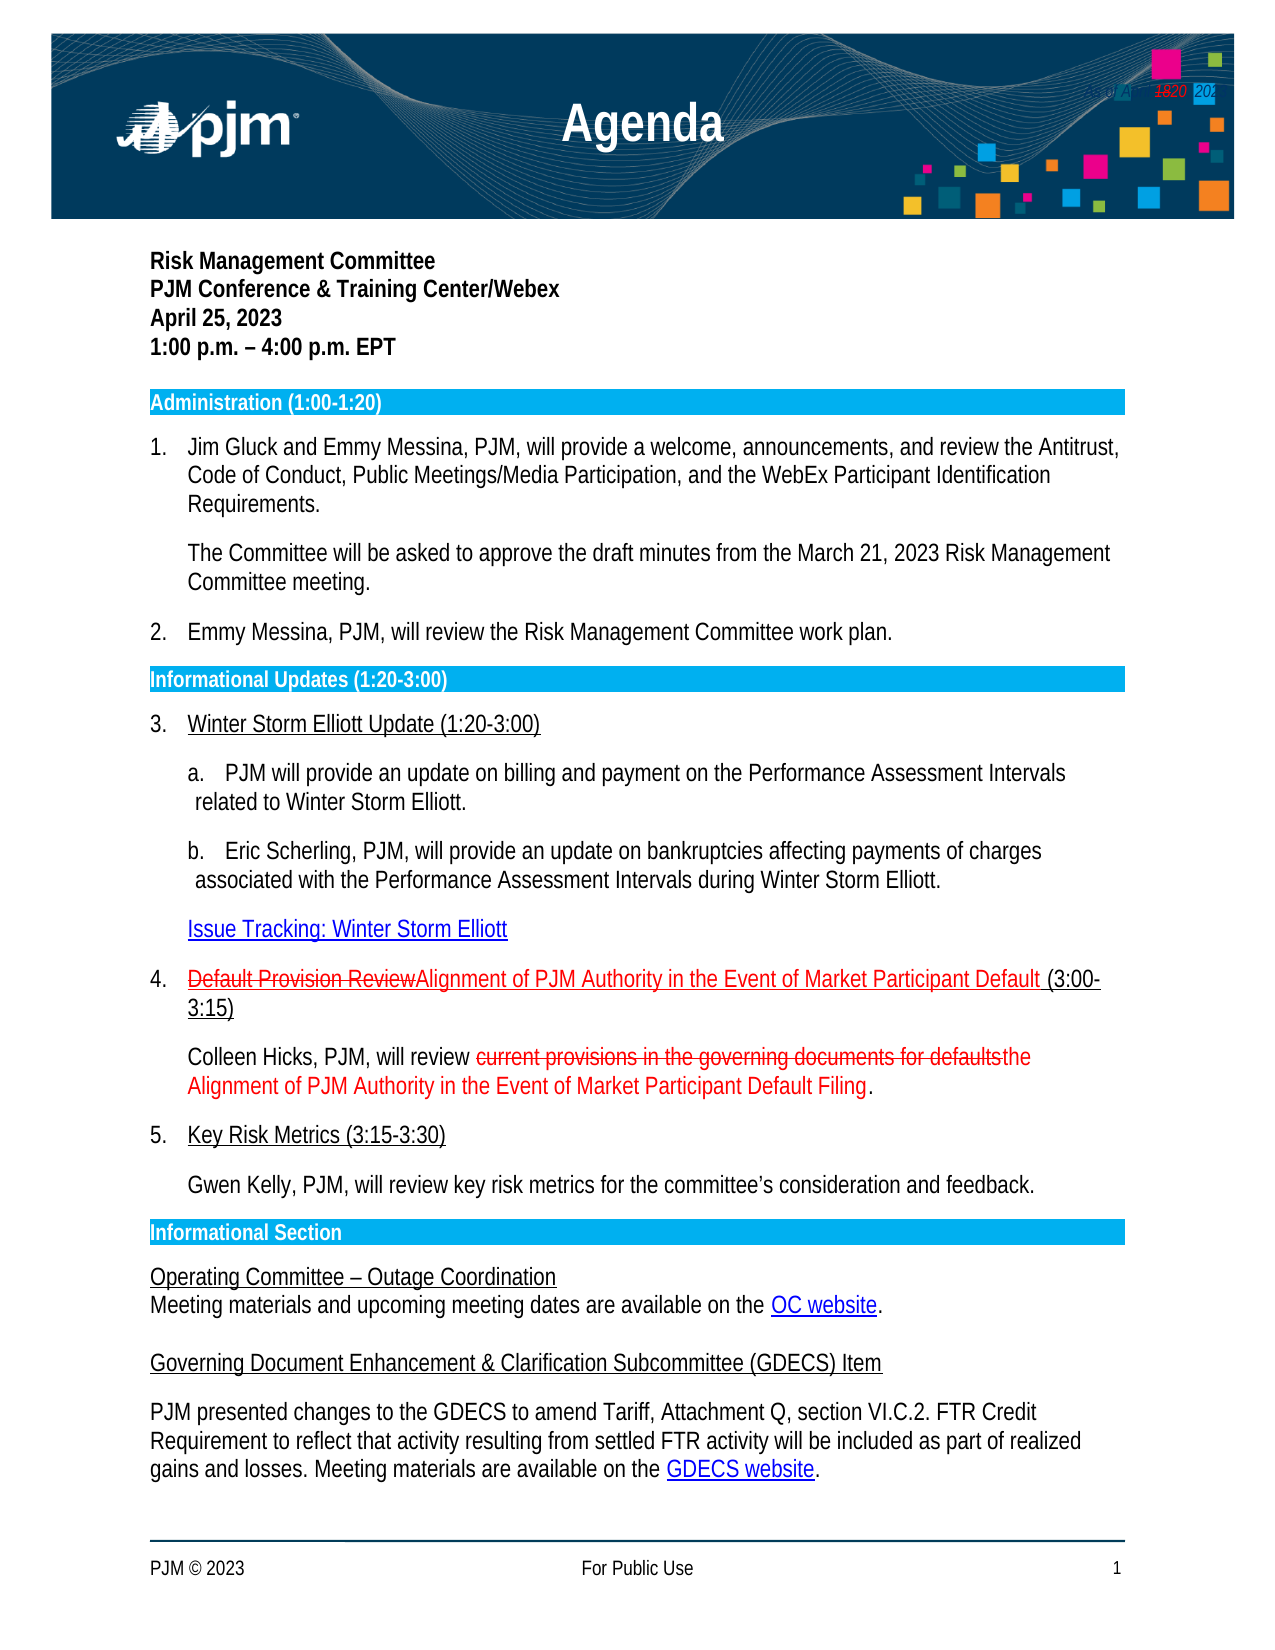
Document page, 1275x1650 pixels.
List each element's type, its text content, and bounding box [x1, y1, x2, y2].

subtitle Informational Updates (1:20-3:00) [150, 666, 1125, 692]
text Risk Management Committee [150, 246, 1125, 274]
list Emmy Messina, PJM, will review the Risk Management Committee work plan. [150, 616, 1125, 645]
list Issue Tracking: Winter Storm Elliott [187, 914, 1125, 943]
text Operating Committee – Outage Coordination [150, 1262, 1125, 1290]
list PJM will provide an update on billing and payment on the Performance Assessment Intervals related to Winter Storm Elliott. [187, 758, 1125, 815]
list Gwen Kelly, PJM, will review key risk metrics for the committee’s consideration and feedback. [187, 1169, 1125, 1198]
list Key Risk Metrics (3:15-3:30) [150, 1120, 1125, 1149]
subtitle The Committee will be asked to approve the draft minutes from the March 21, 2023 Risk Management Committee meeting. [187, 538, 1125, 596]
list Colleen Hicks, PJM, will review current provisions in the governing documents for defaultsthe Alignment of PJM Authority in the Event of Market Participant Default Filing. [187, 1042, 1125, 1099]
text PJM Conference & Training Center/Webex [150, 274, 1125, 303]
list Winter Storm Elliott Update (1:20-3:00) [150, 709, 1125, 737]
text PJM presented changes to the GDECS to amend Tariff, Attachment Q, section VI.C.2. FTR Credit Requirement to reflect that activity resulting from settled FTR activity will be included as part of realized gains and losses. Meeting materials are available on the GDECS website. [150, 1397, 1125, 1483]
subtitle Jim Gluck and Emmy Messina, PJM, will provide a welcome, announcements, and review the Antitrust, Code of Conduct, Public Meetings/Media Participation, and the WebEx Participant Identification Requirements. [150, 432, 1125, 517]
list Default Provision ReviewAlignment of PJM Authority in the Event of Market Participant Default (3:00-3:15) [150, 964, 1125, 1021]
list Governing Document Enhancement & Clarification Subcommittee (GDECS) Item [150, 1348, 1125, 1376]
subtitle Administration (1:00-1:20) [150, 389, 1125, 415]
text 1:00 p.m. – 4:00 p.m. EPT [150, 332, 1125, 360]
text April 25, 2023 [150, 303, 1125, 332]
text Meeting materials and upcoming meeting dates are available on the OC website. [150, 1290, 1125, 1319]
subtitle Informational Section [150, 1219, 1125, 1245]
picture [51, 32, 1235, 219]
list Eric Scherling, PJM, will provide an update on bankruptcies affecting payments of charges associated with the Performance Assessment Intervals during Winter Storm Elliott. [187, 836, 1125, 893]
